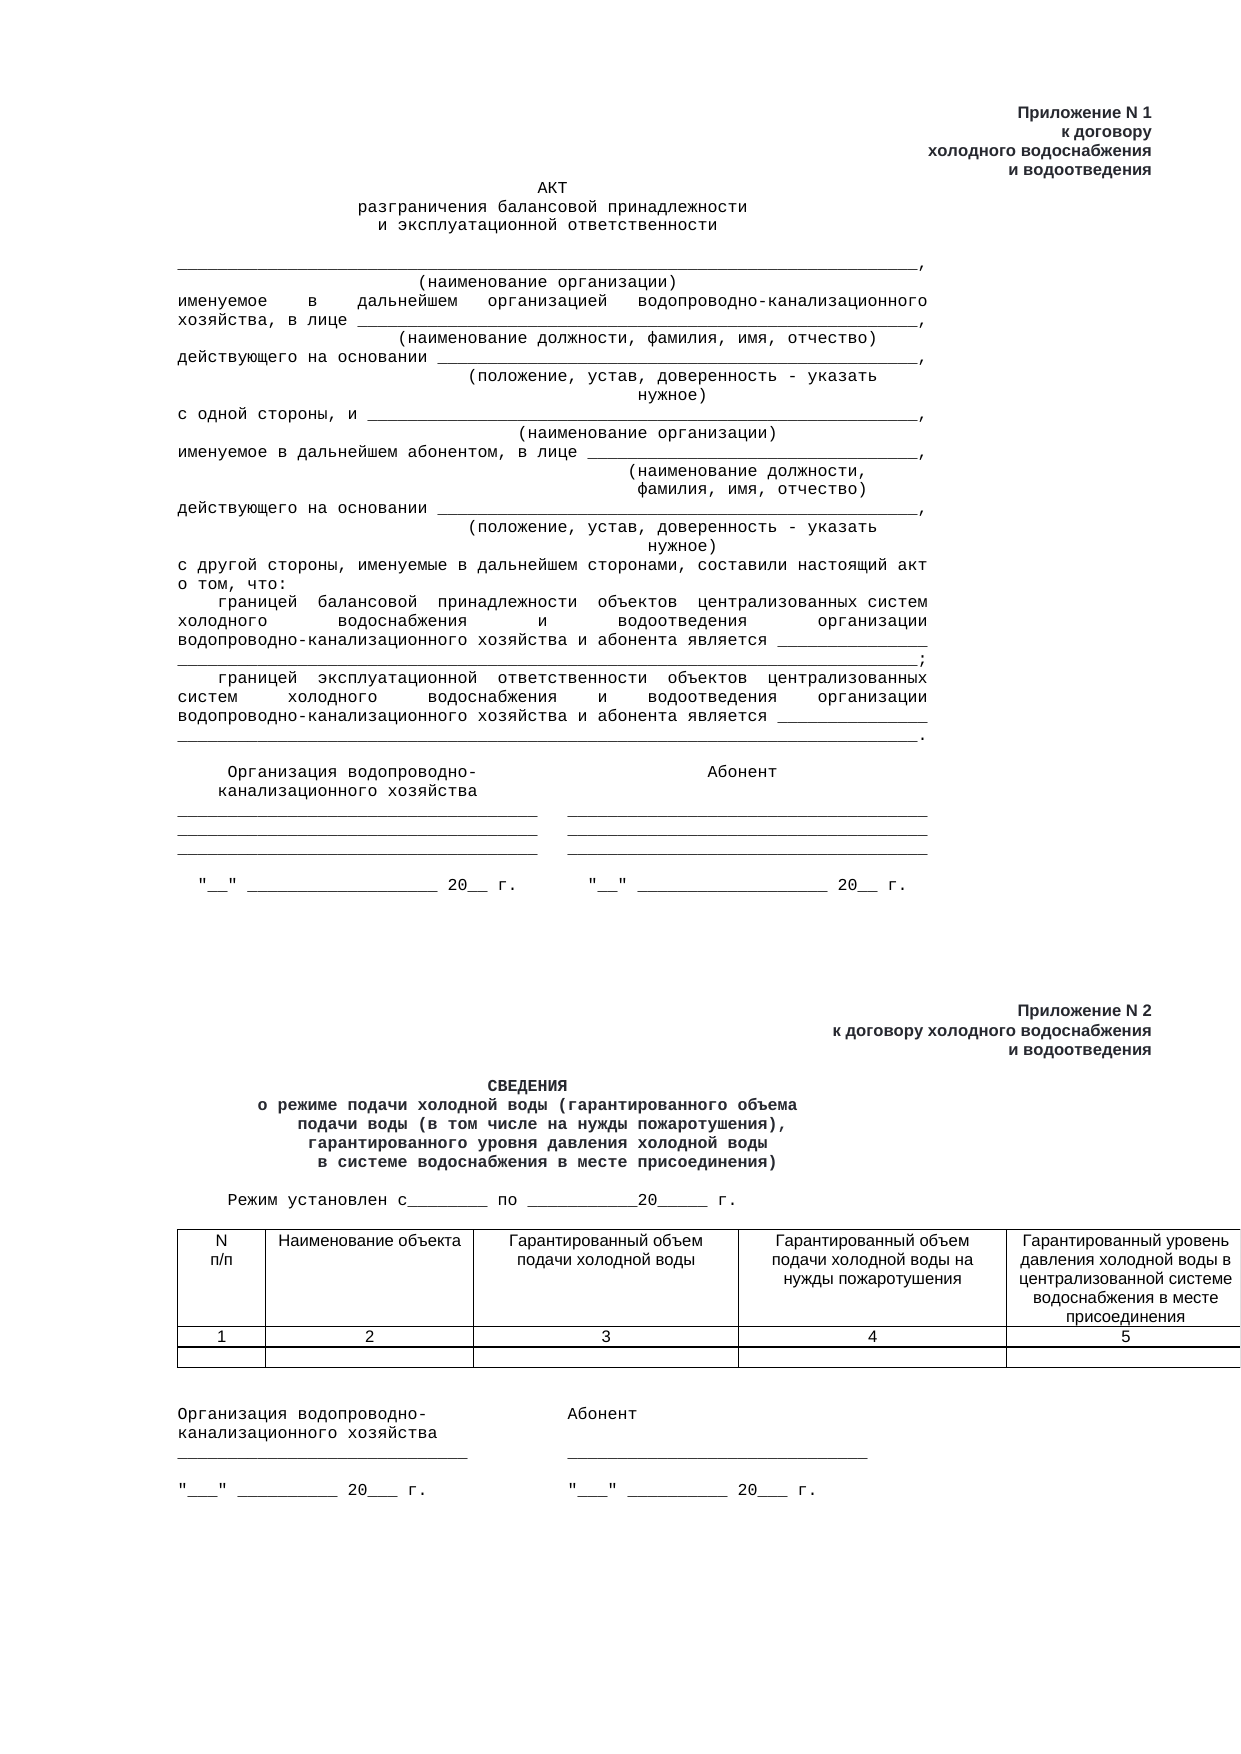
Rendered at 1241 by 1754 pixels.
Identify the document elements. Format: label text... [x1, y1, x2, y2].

table_header Гарантированный уровень давления холодной воды в централизованной системе водоснабжения в месте присоединения [1007, 1230, 1240, 1326]
text подачи воды (в том числе на нужды пожаротушения), [177, 1116, 1152, 1134]
text ____________________________________ ____________________________________ [177, 801, 1152, 820]
text хозяйства, в лице ________________________________________________________, [177, 311, 1152, 330]
text нужное) [177, 537, 1152, 556]
text именуемое в дальнейшем абонентом, в лице _________________________________, [177, 443, 1152, 462]
text __________________________________________________________________________, [177, 255, 1152, 273]
table_cell 5 [1007, 1327, 1240, 1346]
text (положение, устав, доверенность - указать [177, 519, 1152, 537]
table_header N п/п [178, 1230, 265, 1326]
text __________________________________________________________________________; [177, 651, 1152, 669]
text с одной стороны, и _______________________________________________________, [177, 406, 1152, 424]
text водопроводно-канализационного хозяйства и абонента является _______________ [177, 632, 1152, 651]
text "___" __________ 20___ г. "___" __________ 20___ г. [177, 1482, 1152, 1501]
table_cell 1 [178, 1327, 265, 1346]
table_cell [178, 1348, 265, 1367]
table_cell 4 [739, 1327, 1006, 1346]
text "__" ___________________ 20__ г. "__" ___________________ 20__ г. [177, 877, 1152, 896]
text ____________________________________ ____________________________________ [177, 820, 1152, 839]
text канализационного хозяйства [177, 783, 1152, 801]
text СВЕДЕНИЯ [177, 1078, 1152, 1097]
text Организация водопроводно- Абонент [177, 764, 1152, 783]
text (наименование организации) [177, 273, 1152, 292]
text холодного водоснабжения и водоотведения организации [177, 613, 1152, 632]
text с другой стороны, именуемые в дальнейшем сторонами, составили настоящий акт [177, 556, 1152, 575]
text Приложение N 1 к договору [177, 103, 1152, 141]
text канализационного хозяйства [177, 1425, 1152, 1444]
table_header Гарантированный объем подачи холодной воды [474, 1230, 738, 1326]
text границей балансовой принадлежности объектов централизованных систем [177, 594, 1152, 613]
text именуемое в дальнейшем организацией водопроводно-канализационного [177, 292, 1152, 311]
text Приложение N 2 к договору холодного водоснабжения и водоотведения [177, 1001, 1152, 1059]
text в системе водоснабжения в месте присоединения) [177, 1153, 1152, 1172]
text водопроводно-канализационного хозяйства и абонента является _______________ [177, 707, 1152, 726]
text гарантированного уровня давления холодной воды [177, 1134, 1152, 1153]
text АКТ [177, 179, 1152, 198]
table_cell 3 [474, 1327, 738, 1346]
text холодного водоснабжения и водоотведения [177, 141, 1152, 179]
text _____________________________ ______________________________ [177, 1444, 1152, 1462]
text разграничения балансовой принадлежности [177, 198, 1152, 217]
text (наименование организации) [177, 424, 1152, 443]
text действующего на основании ________________________________________________, [177, 349, 1152, 368]
table_header Наименование объекта [266, 1230, 473, 1326]
text (наименование должности, фамилия, имя, отчество) [177, 330, 1152, 349]
text ____________________________________ ____________________________________ [177, 839, 1152, 858]
text Организация водопроводно- Абонент [177, 1406, 1152, 1425]
text нужное) [177, 387, 1152, 406]
table_cell [474, 1348, 738, 1367]
table_cell 2 [266, 1327, 473, 1346]
table_cell [266, 1348, 473, 1367]
text границей эксплуатационной ответственности объектов централизованных [177, 669, 1152, 688]
text (наименование должности, [177, 462, 1152, 481]
table_cell [739, 1348, 1006, 1367]
text о том, что: [177, 575, 1152, 594]
text фамилия, имя, отчество) [177, 481, 1152, 500]
text систем холодного водоснабжения и водоотведения организации [177, 688, 1152, 707]
text действующего на основании ________________________________________________, [177, 500, 1152, 519]
text и эксплуатационной ответственности [177, 217, 1152, 236]
table_header Гарантированный объем подачи холодной воды на нужды пожаротушения [739, 1230, 1006, 1326]
text о режиме подачи холодной воды (гарантированного объема [177, 1097, 1152, 1116]
text (положение, устав, доверенность - указать [177, 368, 1152, 387]
table_cell [1007, 1348, 1240, 1367]
text Режим установлен с________ по ___________20_____ г. [177, 1191, 1152, 1210]
text __________________________________________________________________________. [177, 726, 1152, 745]
